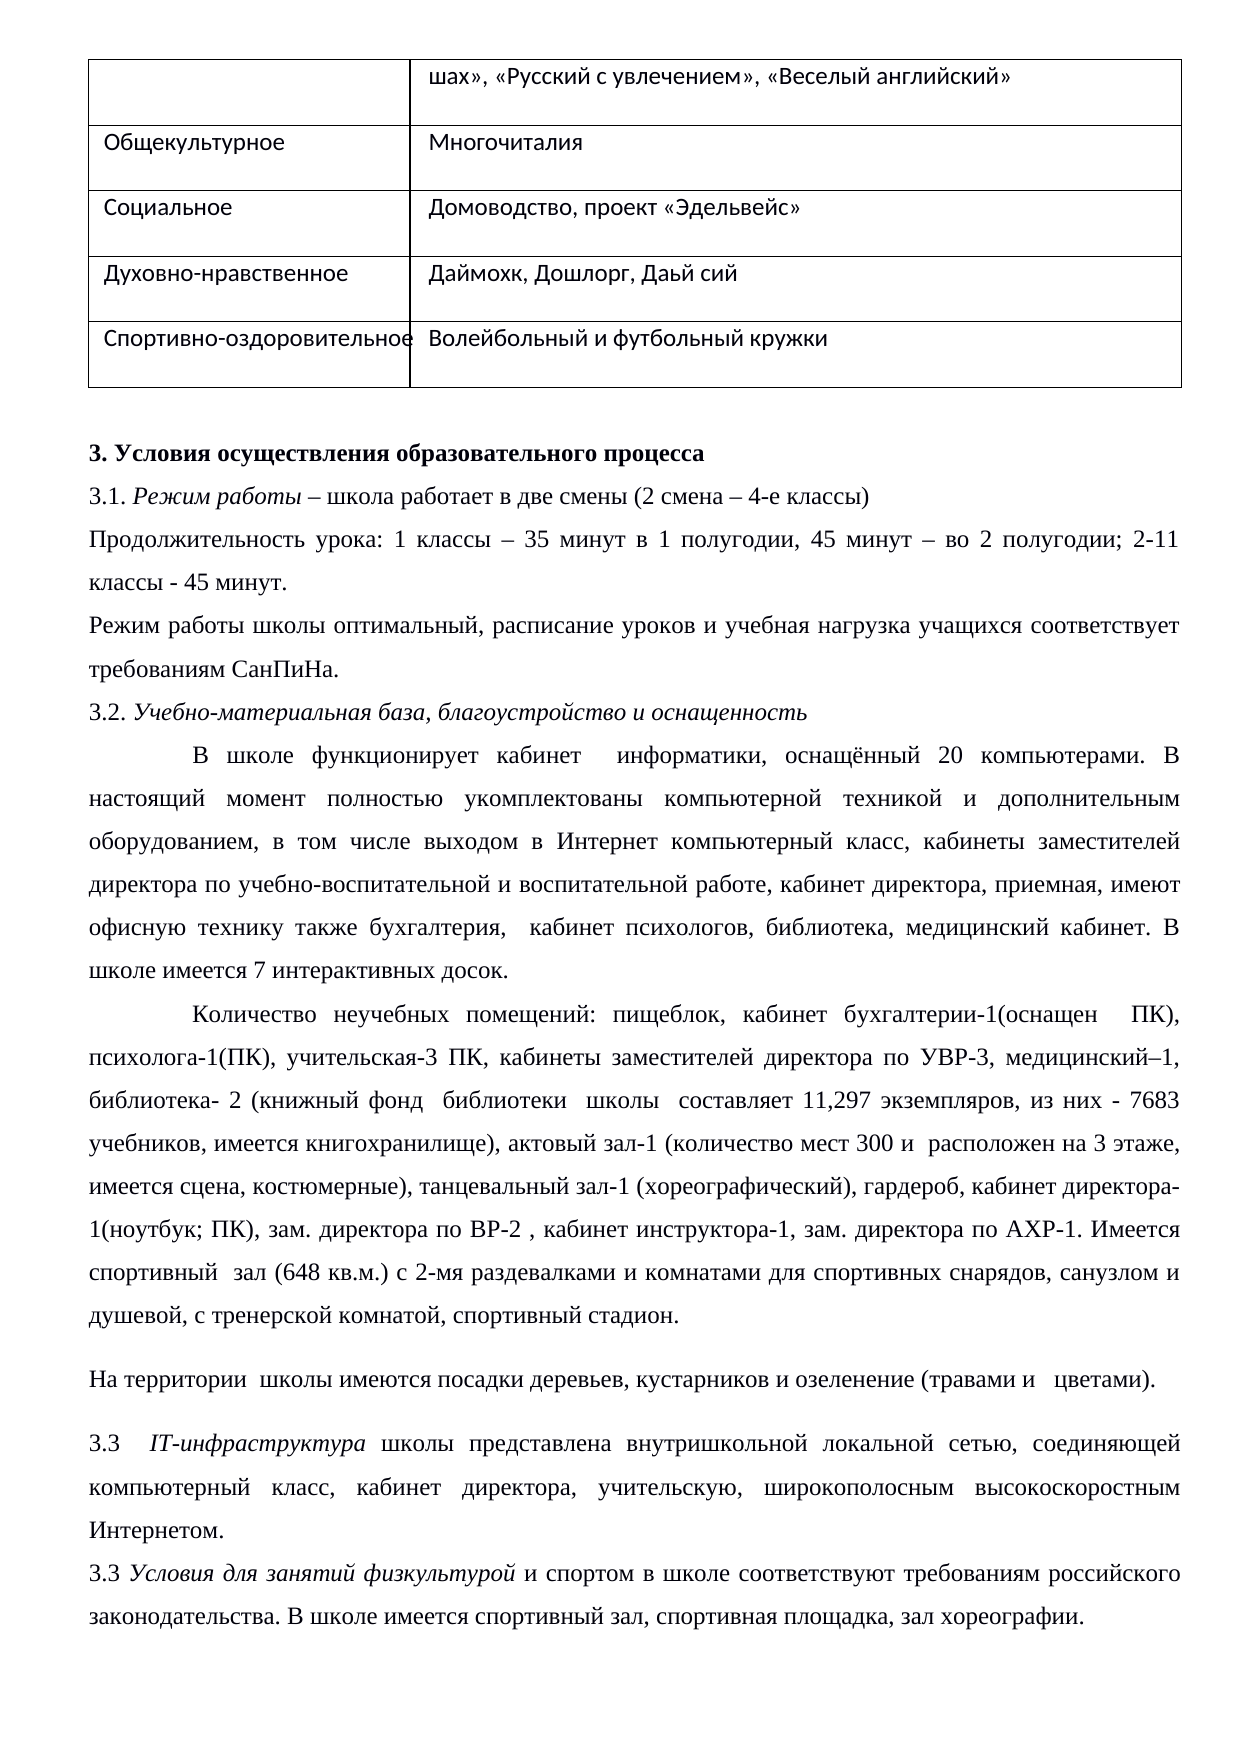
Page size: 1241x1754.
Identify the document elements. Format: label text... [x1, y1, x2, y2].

table_cell Даймохк, Дошлорг, Даьй сий [411, 257, 1181, 321]
table_cell Многочиталия [411, 126, 1181, 190]
table_cell Социальное [89, 191, 409, 256]
text 3. Условия осуществления образовательного процесса [88, 438, 1181, 467]
table_cell Спортивно-оздоровительное [89, 322, 409, 387]
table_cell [89, 60, 409, 124]
table_cell Домоводство, проект «Эдельвейс» [411, 191, 1181, 256]
text Режим работы школы оптимальный, расписание уроков и учебная нагрузка учащихся соответствует требованиям СанПиНа. [88, 611, 1181, 682]
table_cell Общекультурное [89, 126, 409, 190]
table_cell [411, 60, 1181, 124]
text Количество неучебных помещений: пищеблок, кабинет бухгалтерии-1(оснащен ПК), психолога-1(ПК), учительская-3 ПК, кабинеты заместителей директора по УВР-3, медицинский–1, библиотека- 2 (книжный фонд библиотеки школы составляет 11,297 экземпляров, из них - 7683 учебников, имеется книгохранилище), актовый зал-1 (количество мест 300 и расположен на 3 этаже, имеется сцена, костюмерные), танцевальный зал-1 (хореографический), гардероб, кабинет директора-1(ноутбук; ПК), зам. директора по ВР-2 , кабинет инструктора-1, зам. директора по АХР-1. Имеется спортивный зал (648 кв.м.) с 2-мя раздевалками и комнатами для спортивных снарядов, санузлом и душевой, с тренерской комнатой, спортивный стадион. [88, 999, 1181, 1329]
text Продолжительность урока: 1 классы – 35 минут в 1 полугодии, 45 минут – во 2 полугодии; 2-11 классы - 45 минут. [88, 524, 1181, 596]
text В школе функционирует кабинет информатики, оснащённый 20 компьютерами. В настоящий момент полностью укомплектованы компьютерной техникой и дополнительным оборудованием, в том числе выходом в Интернет компьютерный класс, кабинеты заместителей директора по учебно-воспитательной и воспитательной работе, кабинет директора, приемная, имеют офисную технику также бухгалтерия, кабинет психологов, библиотека, медицинский кабинет. В школе имеется 7 интерактивных досок. [88, 740, 1181, 984]
table_cell Волейбольный и футбольный кружки [411, 322, 1181, 387]
text 3.2. Учебно-материальная база, благоустройство и оснащенность [88, 697, 1181, 726]
text 3.1. Режим работы – школа работает в две смены (2 смена – 4-е классы) [88, 481, 1181, 510]
text 3.3 Условия для занятий физкультурой и спортом в школе соответствуют требованиям российского законодательства. В школе имеется спортивный зал, спортивная площадка, зал хореографии. [88, 1558, 1181, 1630]
table_cell Духовно-нравственное [89, 257, 409, 321]
text На территории школы имеются посадки деревьев, кустарников и озеленение (травами и цветами). [88, 1364, 1181, 1393]
text 3.3 IT-инфраструктура школы представлена внутришкольной локальной сетью, соединяющей компьютерный класс, кабинет директора, учительскую, широкополосным высокоскоростным Интернетом. [88, 1428, 1181, 1543]
